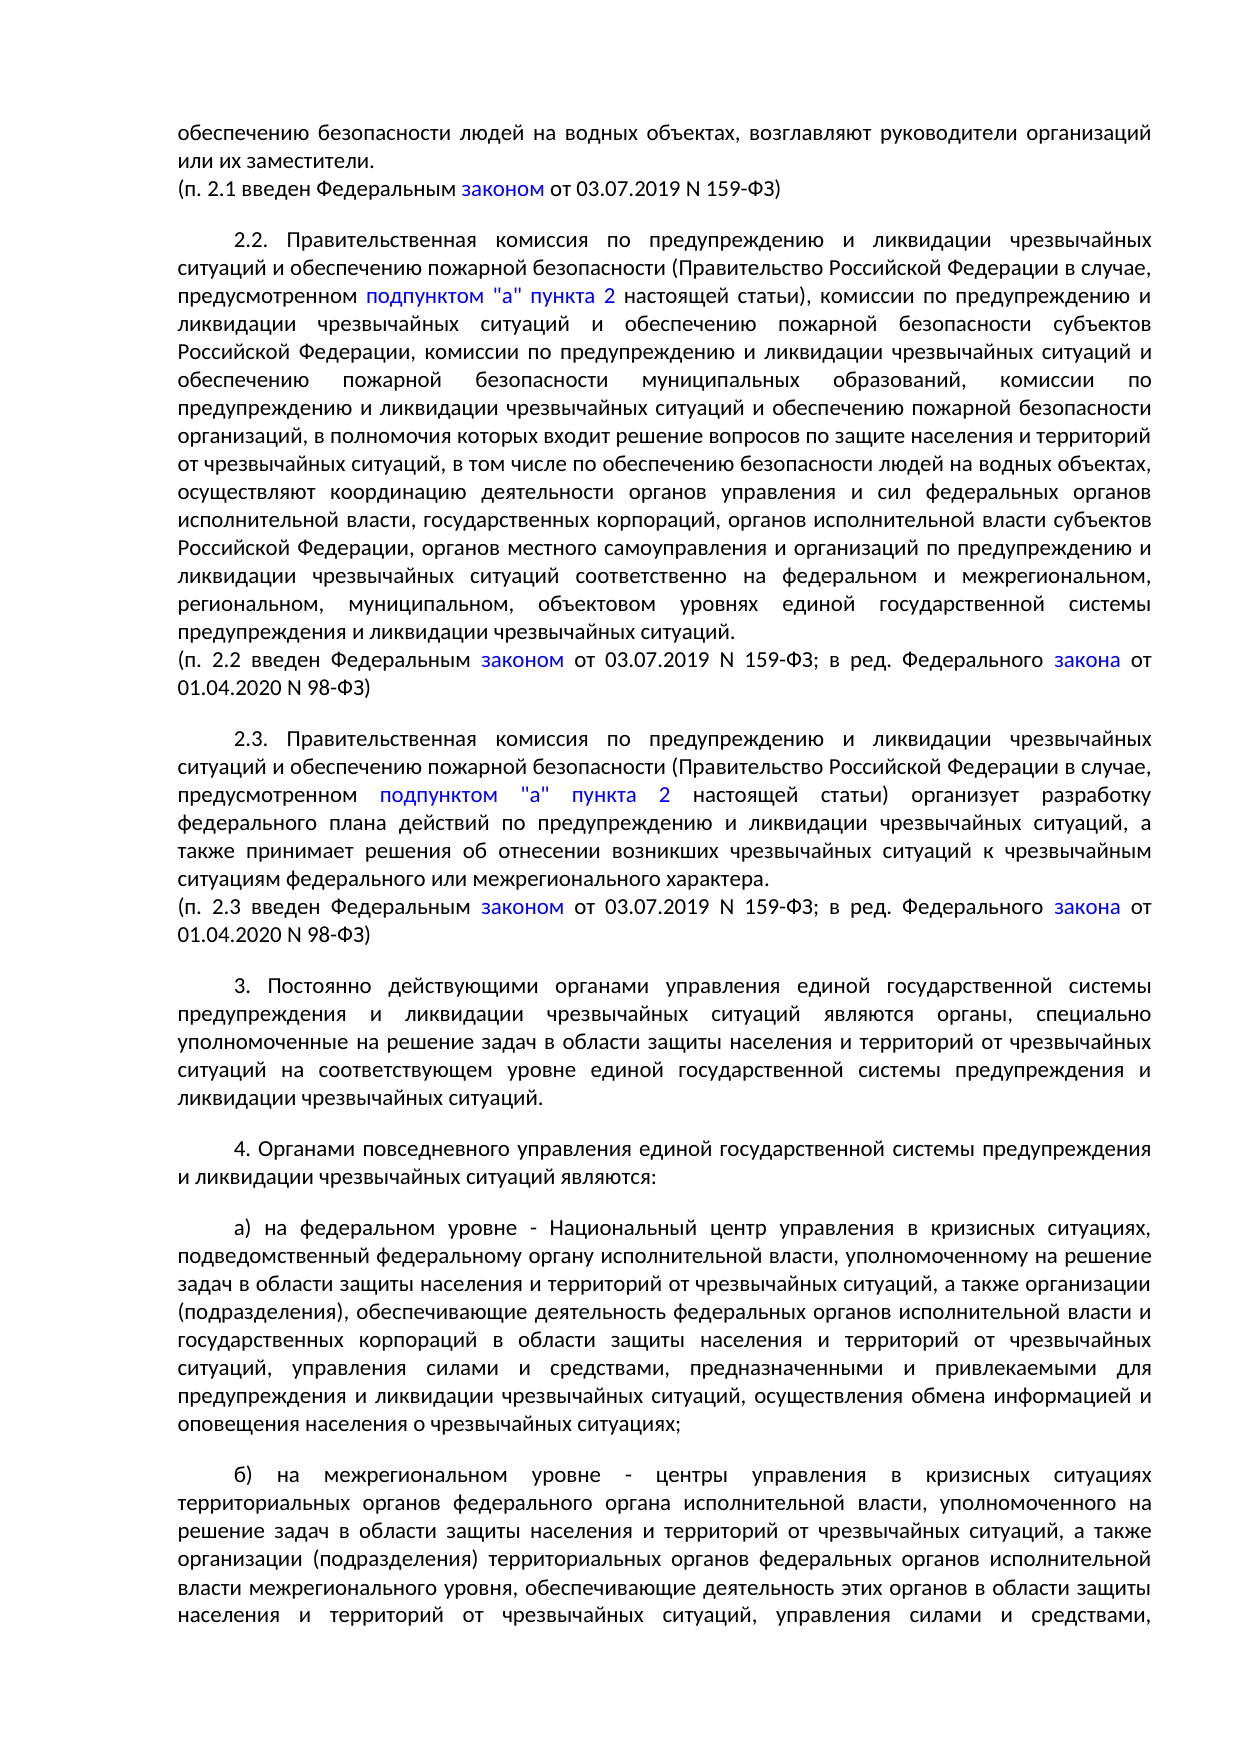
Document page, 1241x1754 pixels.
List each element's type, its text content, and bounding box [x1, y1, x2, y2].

text (п. 2.2 введен Федеральным законом от 03.07.2019 N 159-ФЗ; в ред. Федерального закона от 01.04.2020 N 98-ФЗ) [177, 645, 1152, 701]
text (п. 2.3 введен Федеральным законом от 03.07.2019 N 159-ФЗ; в ред. Федерального закона от 01.04.2020 N 98-ФЗ) [177, 892, 1152, 948]
text а) на федеральном уровне - Национальный центр управления в кризисных ситуациях, подведомственный федеральному органу исполнительной власти, уполномоченному на решение задач в области защиты населения и территорий от чрезвычайных ситуаций, а также организации (подразделения), обеспечивающие деятельность федеральных органов исполнительной власти и государственных корпораций в области защиты населения и территорий от чрезвычайных ситуаций, управления силами и средствами, предназначенными и привлекаемыми для предупреждения и ликвидации чрезвычайных ситуаций, осуществления обмена информацией и оповещения населения о чрезвычайных ситуациях; [177, 1213, 1152, 1438]
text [177, 1461, 1152, 1629]
text (п. 2.1 введен Федеральным законом от 03.07.2019 N 159-ФЗ) [177, 174, 1152, 202]
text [177, 118, 1152, 174]
text 2.2. Правительственная комиссия по предупреждению и ликвидации чрезвычайных ситуаций и обеспечению пожарной безопасности (Правительство Российской Федерации в случае, предусмотренном подпунктом "а" пункта 2 настоящей статьи), комиссии по предупреждению и ликвидации чрезвычайных ситуаций и обеспечению пожарной безопасности субъектов Российской Федерации, комиссии по предупреждению и ликвидации чрезвычайных ситуаций и обеспечению пожарной безопасности муниципальных образований, комиссии по предупреждению и ликвидации чрезвычайных ситуаций и обеспечению пожарной безопасности организаций, в полномочия которых входит решение вопросов по защите населения и территорий от чрезвычайных ситуаций, в том числе по обеспечению безопасности людей на водных объектах, осуществляют координацию деятельности органов управления и сил федеральных органов исполнительной власти, государственных корпораций, органов исполнительной власти субъектов Российской Федерации, органов местного самоуправления и организаций по предупреждению и ликвидации чрезвычайных ситуаций соответственно на федеральном и межрегиональном, региональном, муниципальном, объектовом уровнях единой государственной системы предупреждения и ликвидации чрезвычайных ситуаций. [177, 225, 1152, 645]
text 2.3. Правительственная комиссия по предупреждению и ликвидации чрезвычайных ситуаций и обеспечению пожарной безопасности (Правительство Российской Федерации в случае, предусмотренном подпунктом "а" пункта 2 настоящей статьи) организует разработку федерального плана действий по предупреждению и ликвидации чрезвычайных ситуаций, а также принимает решения об отнесении возникших чрезвычайных ситуаций к чрезвычайным ситуациям федерального или межрегионального характера. [177, 724, 1152, 892]
text 4. Органами повседневного управления единой государственной системы предупреждения и ликвидации чрезвычайных ситуаций являются: [177, 1134, 1152, 1191]
text 3. Постоянно действующими органами управления единой государственной системы предупреждения и ликвидации чрезвычайных ситуаций являются органы, специально уполномоченные на решение задач в области защиты населения и территорий от чрезвычайных ситуаций на соответствующем уровне единой государственной системы предупреждения и ликвидации чрезвычайных ситуаций. [177, 971, 1152, 1112]
